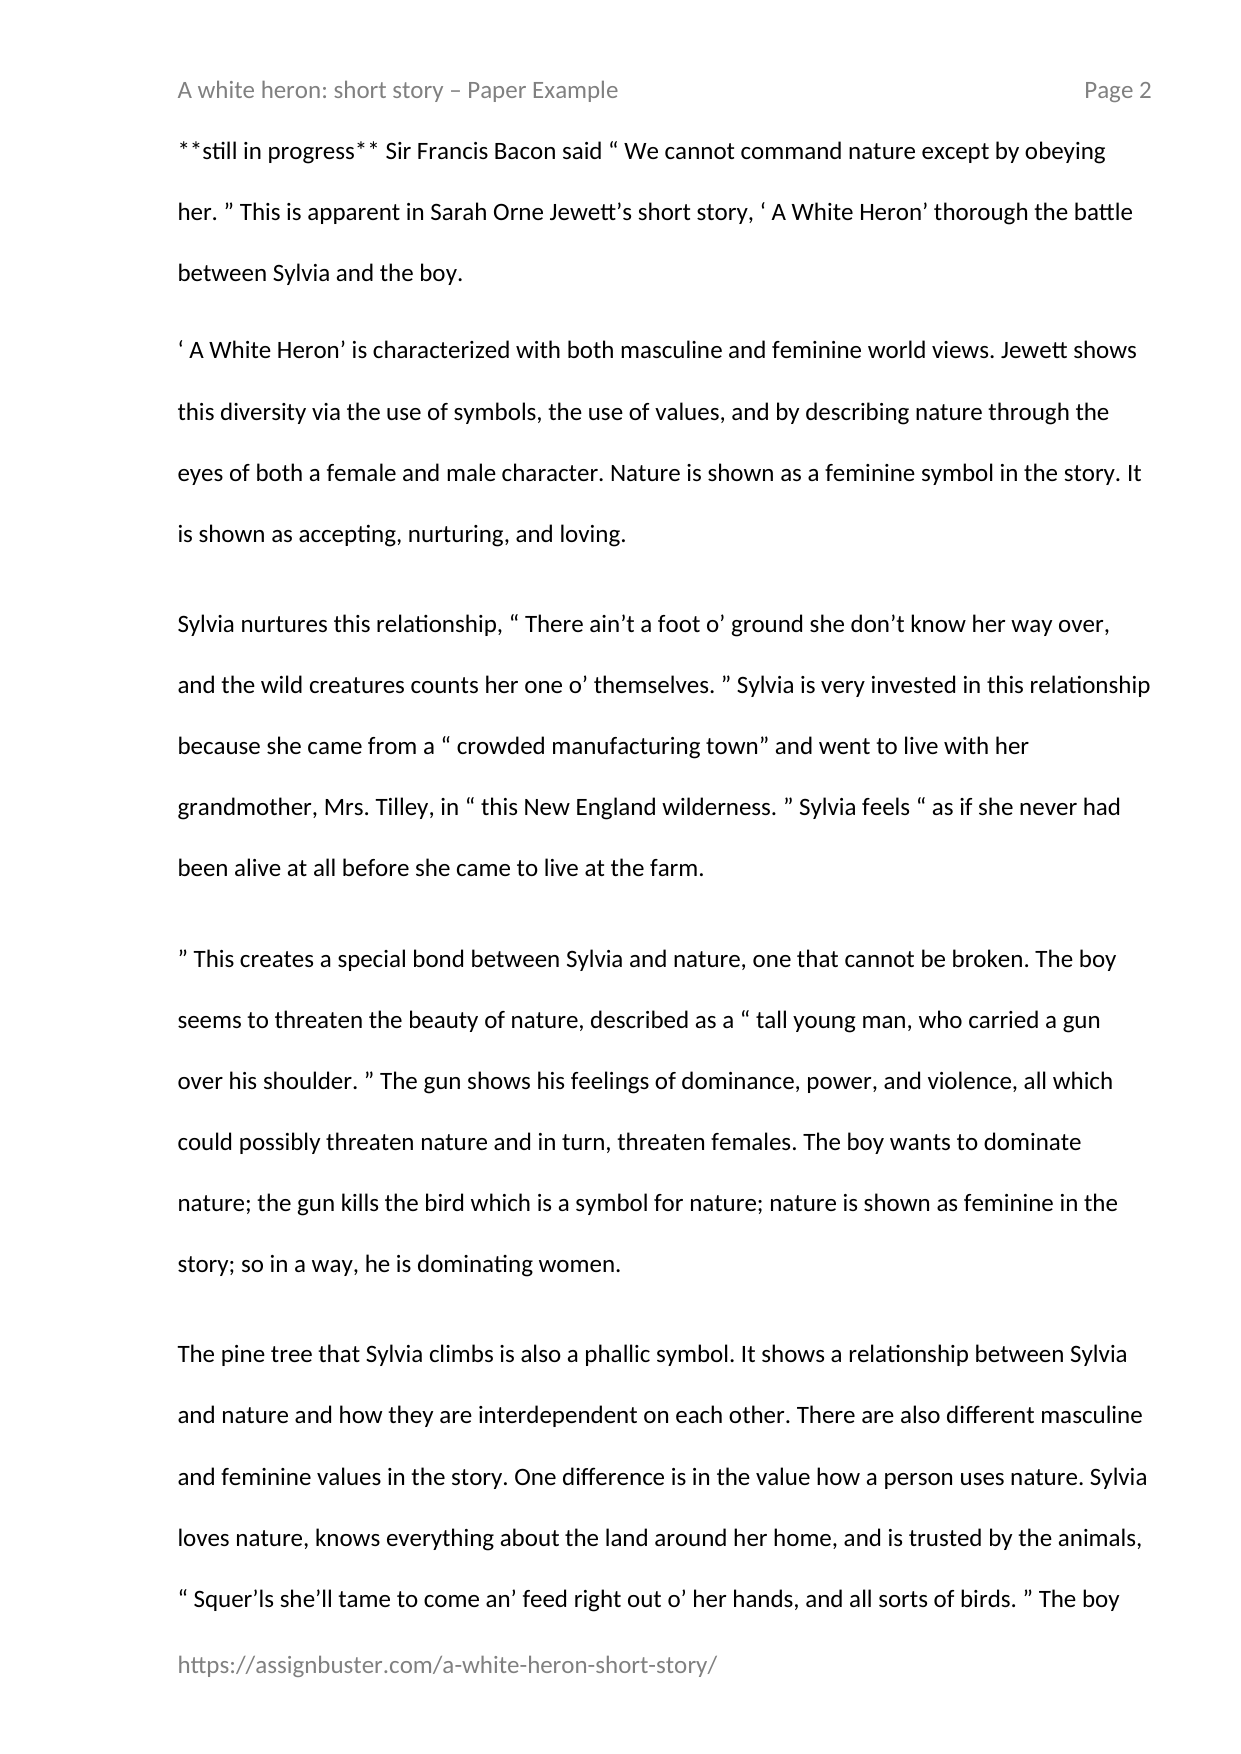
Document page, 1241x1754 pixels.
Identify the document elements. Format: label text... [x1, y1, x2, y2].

text Sylvia nurtures this relationship, “ There ain’t a foot o’ ground she don’t know her way over, and the wild creatures counts her one o’ themselves. ” Sylvia is very invested in this relationship because she came from a “ crowded manufacturing town” and went to live with her grandmother, Mrs. Tilley, in “ this New England wilderness. ” Sylvia feels “ as if she never had been alive at all before she came to live at the farm. [177, 608, 1152, 883]
text ” This creates a special bond between Sylvia and nature, one that cannot be broken. The boy seems to threaten the beauty of nature, described as a “ tall young man, who carried a gun over his shoulder. ” The gun shows his feelings of dominance, power, and violence, all which could possibly threaten nature and in turn, threaten females. The boy wants to dominate nature; the gun kills the bird which is a symbol for nature; nature is shown as feminine in the story; so in a way, he is dominating women. [177, 943, 1152, 1279]
text ‘ A White Heron’ is characterized with both masculine and feminine world views. Jewett shows this diversity via the use of symbols, the use of values, and by describing nature through the eyes of both a female and male character. Nature is shown as a feminine symbol in the story. It is shown as accepting, nurturing, and loving. [177, 334, 1152, 548]
text **still in progress** Sir Francis Bacon said “ We cannot command nature except by obeying her. ” This is apparent in Sarah Orne Jewett’s short story, ‘ A White Heron’ thorough the battle between Sylvia and the boy. [177, 135, 1152, 287]
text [177, 1339, 1152, 1613]
